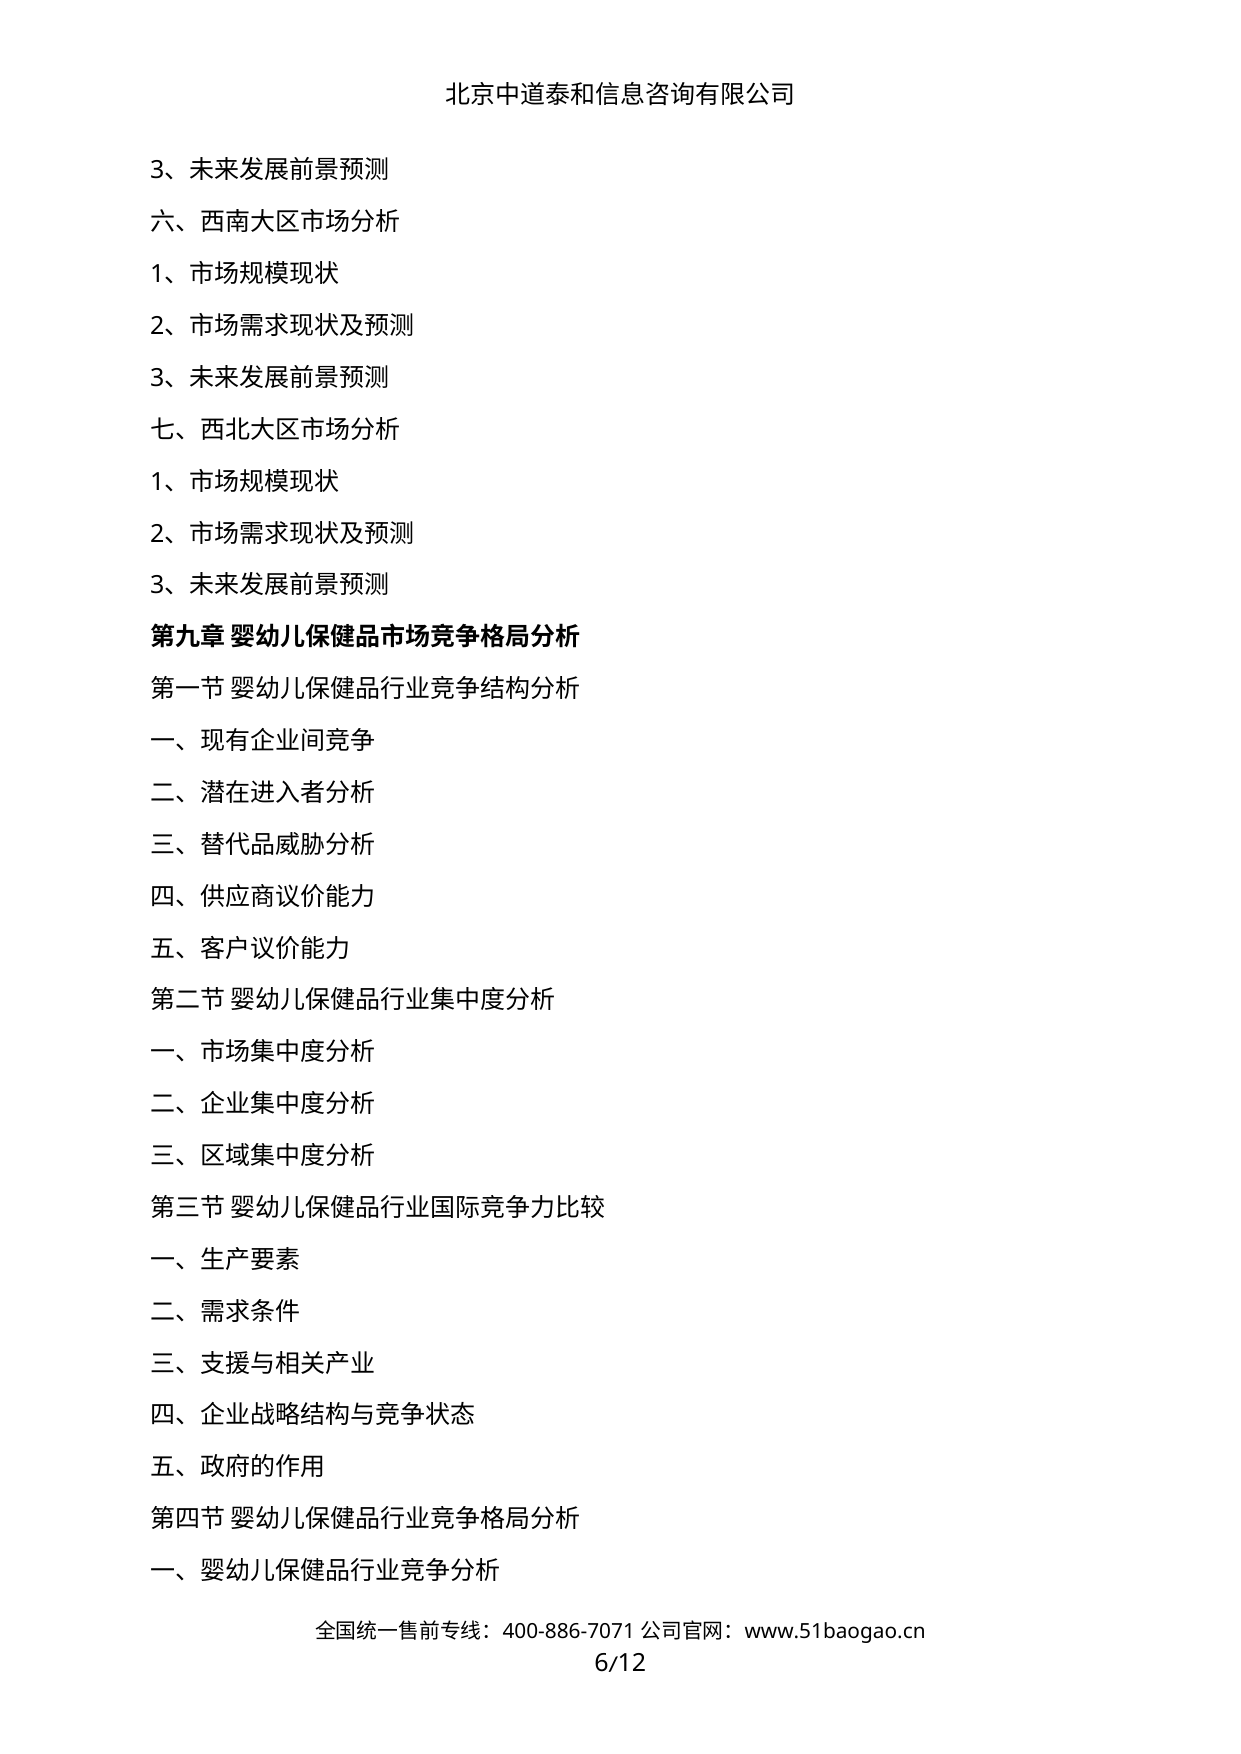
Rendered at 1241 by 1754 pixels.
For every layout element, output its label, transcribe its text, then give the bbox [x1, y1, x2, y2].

text 一、市场集中度分析 [150, 1032, 1090, 1068]
text 3、未来发展前景预测 [150, 150, 1090, 186]
text 四、企业战略结构与竞争状态 [150, 1395, 1090, 1431]
text 二、需求条件 [150, 1291, 1090, 1327]
text 一、现有企业间竞争 [150, 721, 1090, 757]
text 一、婴幼儿保健品行业竞争分析 [150, 1551, 1090, 1587]
text 三、替代品威胁分析 [150, 824, 1090, 861]
text 第一节 婴幼儿保健品行业竞争结构分析 [150, 669, 1090, 705]
text 3、未来发展前景预测 [150, 565, 1090, 601]
text 第九章 婴幼儿保健品市场竞争格局分析 [150, 617, 1090, 653]
text 2、市场需求现状及预测 [150, 513, 1090, 549]
text 二、潜在进入者分析 [150, 772, 1090, 809]
text 七、西北大区市场分析 [150, 409, 1090, 446]
text 第三节 婴幼儿保健品行业国际竞争力比较 [150, 1187, 1090, 1224]
text 第四节 婴幼儿保健品行业竞争格局分析 [150, 1499, 1090, 1535]
text 二、企业集中度分析 [150, 1084, 1090, 1120]
text 1、市场规模现状 [150, 461, 1090, 497]
text 1、市场规模现状 [150, 254, 1090, 290]
text 三、支援与相关产业 [150, 1343, 1090, 1379]
text 3、未来发展前景预测 [150, 357, 1090, 394]
text 四、供应商议价能力 [150, 876, 1090, 912]
text 三、区域集中度分析 [150, 1136, 1090, 1172]
text 五、客户议价能力 [150, 928, 1090, 964]
text 五、政府的作用 [150, 1447, 1090, 1483]
text 六、西南大区市场分析 [150, 202, 1090, 238]
text 第二节 婴幼儿保健品行业集中度分析 [150, 980, 1090, 1016]
text 2、市场需求现状及预测 [150, 306, 1090, 342]
text 一、生产要素 [150, 1239, 1090, 1276]
